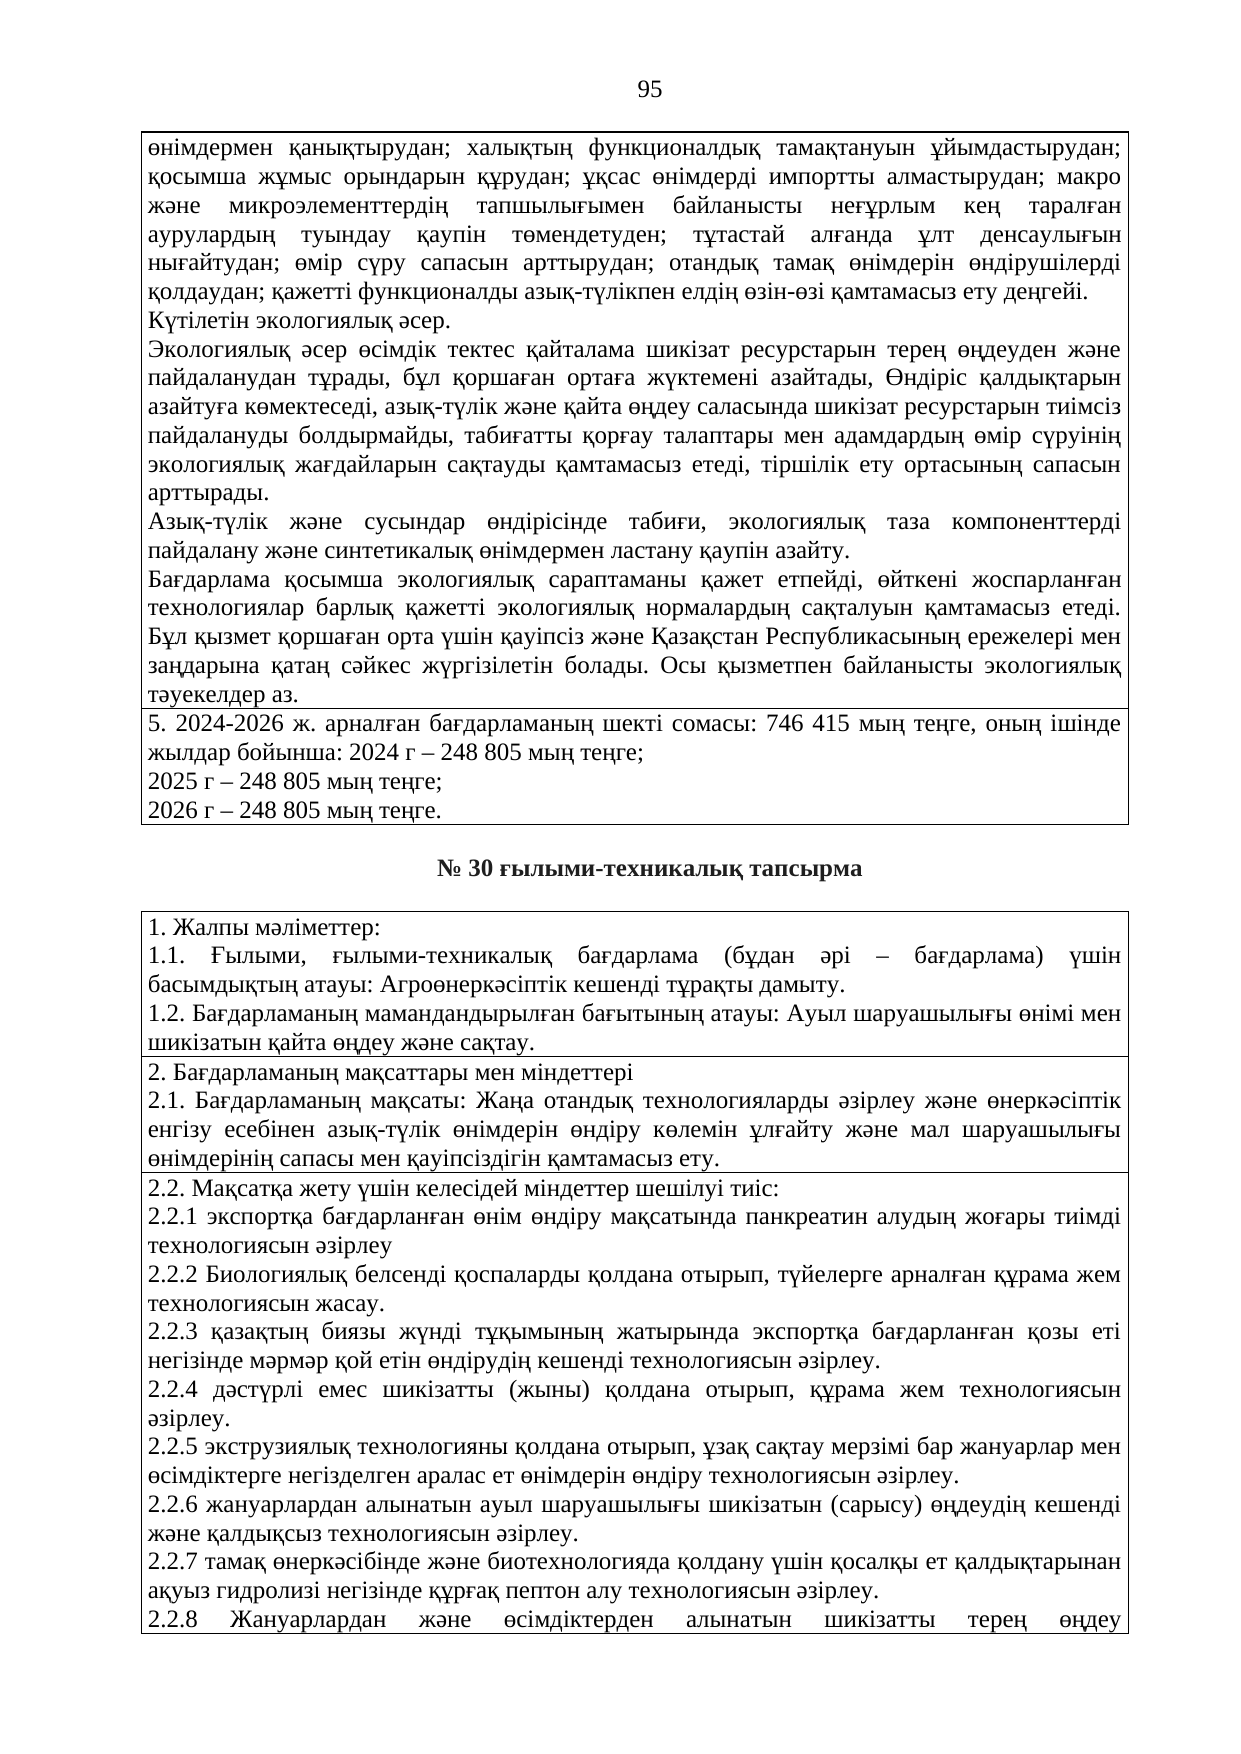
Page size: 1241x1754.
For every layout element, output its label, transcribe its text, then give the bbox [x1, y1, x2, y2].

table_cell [142, 1173, 1128, 1633]
table_cell 5. 2024-2026 ж. арналған бағдарламаның шекті сомасы: 746 415 мың теңге, оның ішінде жылдар бойынша: 2024 г – 248 805 мың теңге; 2025 г – 248 805 мың теңге; 2026 г – 248 805 мың теңге. [142, 709, 1128, 823]
table_header 1. Жалпы мәліметтер: 1.1. Ғылыми, ғылыми-техникалық бағдарлама (бұдан әрі – бағдарлама) үшін басымдықтың атауы: Агроөнеркәсіптік кешенді тұрақты дамыту. 1.2. Бағдарламаның мамандандырылған бағытының атауы: Ауыл шаруашылығы өнімі мен шикізатын қайта өңдеу және сақтау. [142, 912, 1128, 1056]
table_cell 2. Бағдарламаның мақсаттары мен міндеттері 2.1. Бағдарламаның мақсаты: Жаңа отандық технологияларды әзірлеу және өнеркәсіптік енгізу есебінен азық-түлік өнімдерін өндіру көлемін ұлғайту және мал шаруашылығы өнімдерінің сапасы мен қауіпсіздігін қамтамасыз ету. [142, 1057, 1128, 1172]
text № 30 ғылыми-техникалық тапсырма [148, 853, 1152, 882]
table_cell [142, 133, 1128, 707]
